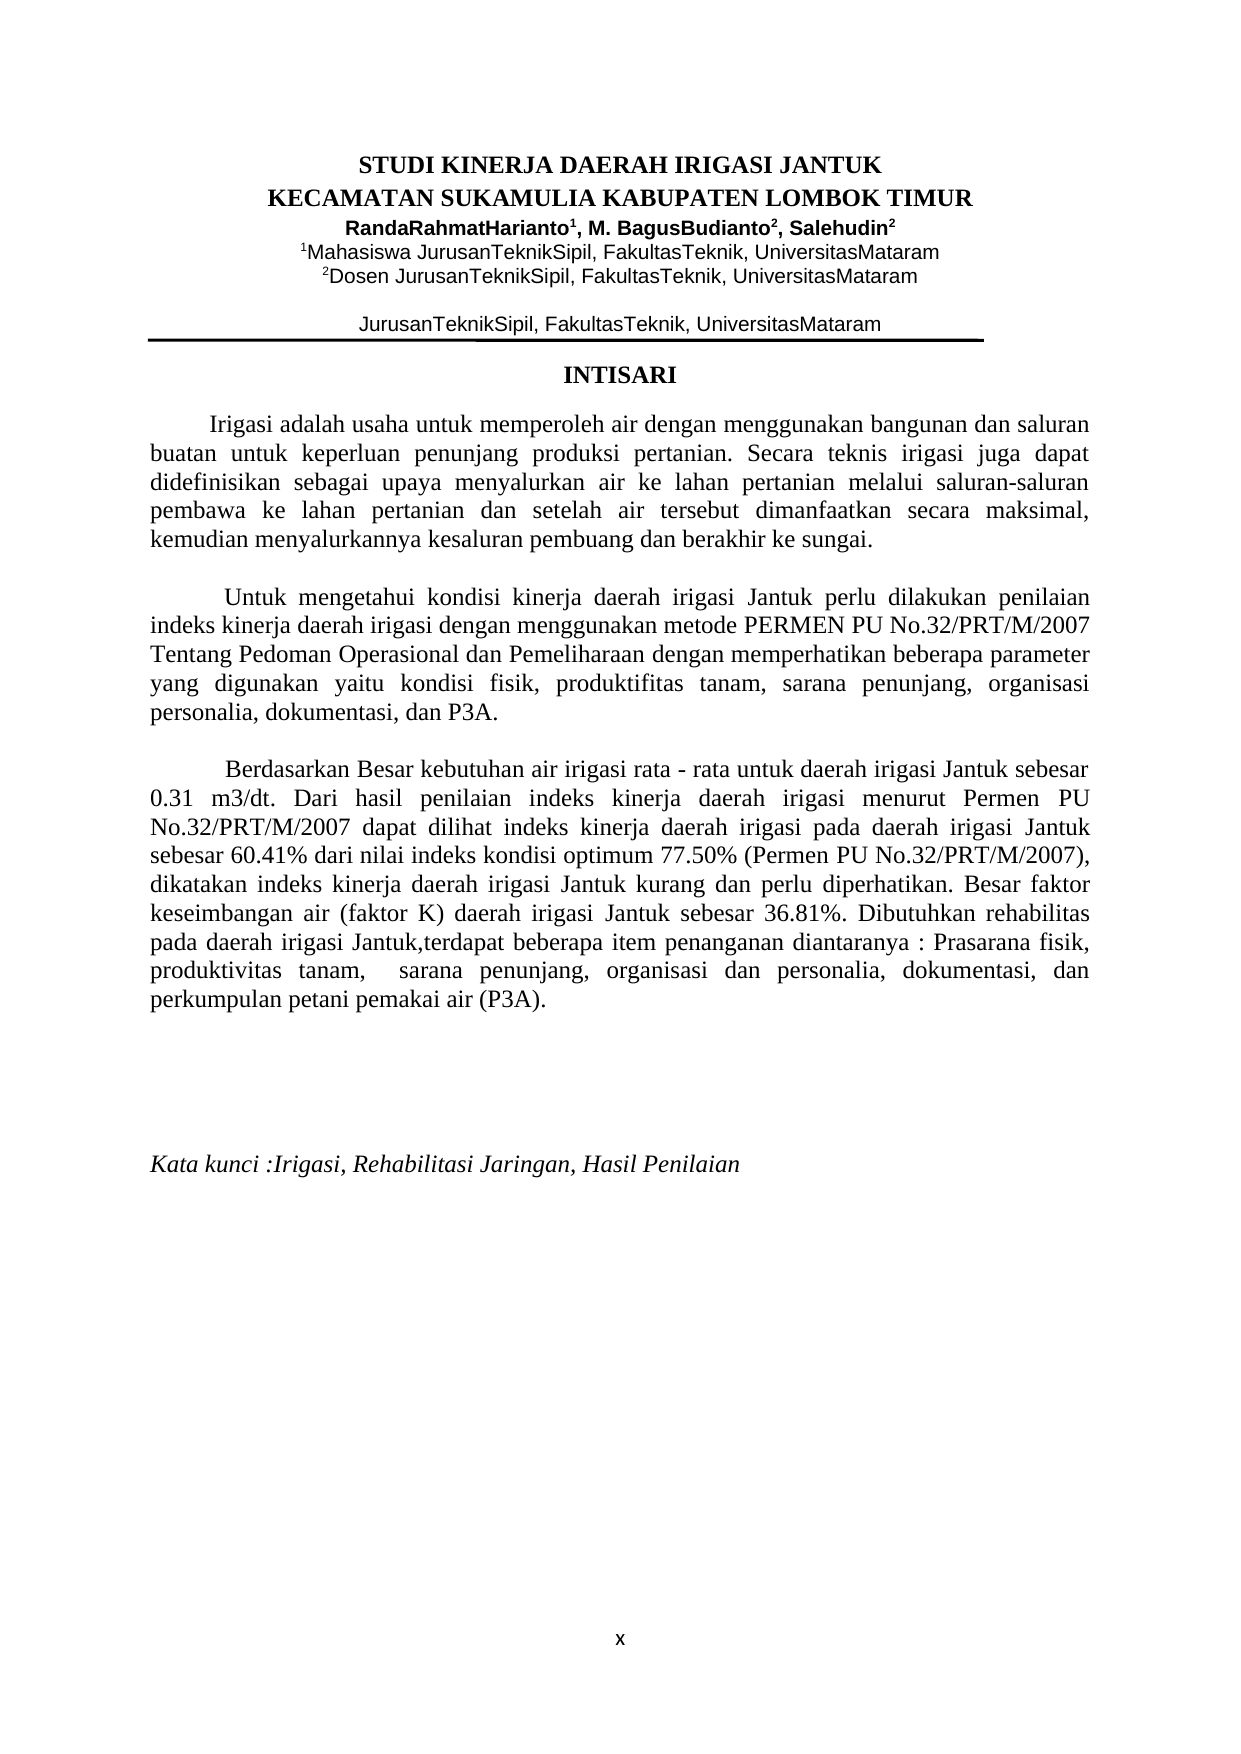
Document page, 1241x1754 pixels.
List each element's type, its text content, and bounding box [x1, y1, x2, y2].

text Berdasarkan Besar kebutuhan air irigasi rata - rata untuk daerah irigasi Jantuk sebesar 0.31 m3/dt. Dari hasil penilaian indeks kinerja daerah irigasi menurut Permen PU No.32/PRT/M/2007 dapat dilihat indeks kinerja daerah irigasi pada daerah irigasi Jantuk sebesar 60.41% dari nilai indeks kondisi optimum 77.50% (Permen PU No.32/PRT/M/2007), dikatakan indeks kinerja daerah irigasi Jantuk kurang dan perlu diperhatikan. Besar faktor keseimbangan air (faktor K) daerah irigasi Jantuk sebesar 36.81%. Dibutuhkan rehabilitas pada daerah irigasi Jantuk,terdapat beberapa item penanganan diantaranya : Prasarana fisik, produktivitas tanam, sarana penunjang, organisasi dan personalia, dokumentasi, dan perkumpulan petani pemakai air (P3A). [150, 754, 1090, 1013]
text RandaRahmatHarianto1, M. BagusBudianto2, Salehudin2 [150, 216, 1090, 240]
text Kata kunci :Irigasi, Rehabilitasi Jaringan, Hasil Penilaian [150, 1149, 1090, 1178]
text Untuk mengetahui kondisi kinerja daerah irigasi Jantuk perlu dilakukan penilaian indeks kinerja daerah irigasi dengan menggunakan metode PERMEN PU No.32/PRT/M/2007 Tentang Pedoman Operasional dan Pemeliharaan dengan memperhatikan beberapa parameter yang digunakan yaitu kondisi fisik, produktifitas tanam, sarana penunjang, organisasi personalia, dokumentasi, dan P3A. [150, 582, 1090, 726]
text 2Dosen JurusanTeknikSipil, FakultasTeknik, UniversitasMataram [150, 264, 1090, 288]
text STUDI KINERJA DAERAH IRIGASI JANTUK [150, 150, 1090, 179]
text 1Mahasiswa JurusanTeknikSipil, FakultasTeknik, UniversitasMataram [150, 240, 1090, 264]
text KECAMATAN SUKAMULIA KABUPATEN LOMBOK TIMUR [150, 183, 1090, 212]
text INTISARI [150, 360, 1090, 388]
text Irigasi adalah usaha untuk memperoleh air dengan menggunakan bangunan dan saluran buatan untuk keperluan penunjang produksi pertanian. Secara teknis irigasi juga dapat didefinisikan sebagai upaya menyalurkan air ke lahan pertanian melalui saluran-saluran pembawa ke lahan pertanian dan setelah air tersebut dimanfaatkan secara maksimal, kemudian menyalurkannya kesaluran pembuang dan berakhir ke sungai. [150, 409, 1090, 553]
text JurusanTeknikSipil, FakultasTeknik, UniversitasMataram [150, 312, 1090, 336]
